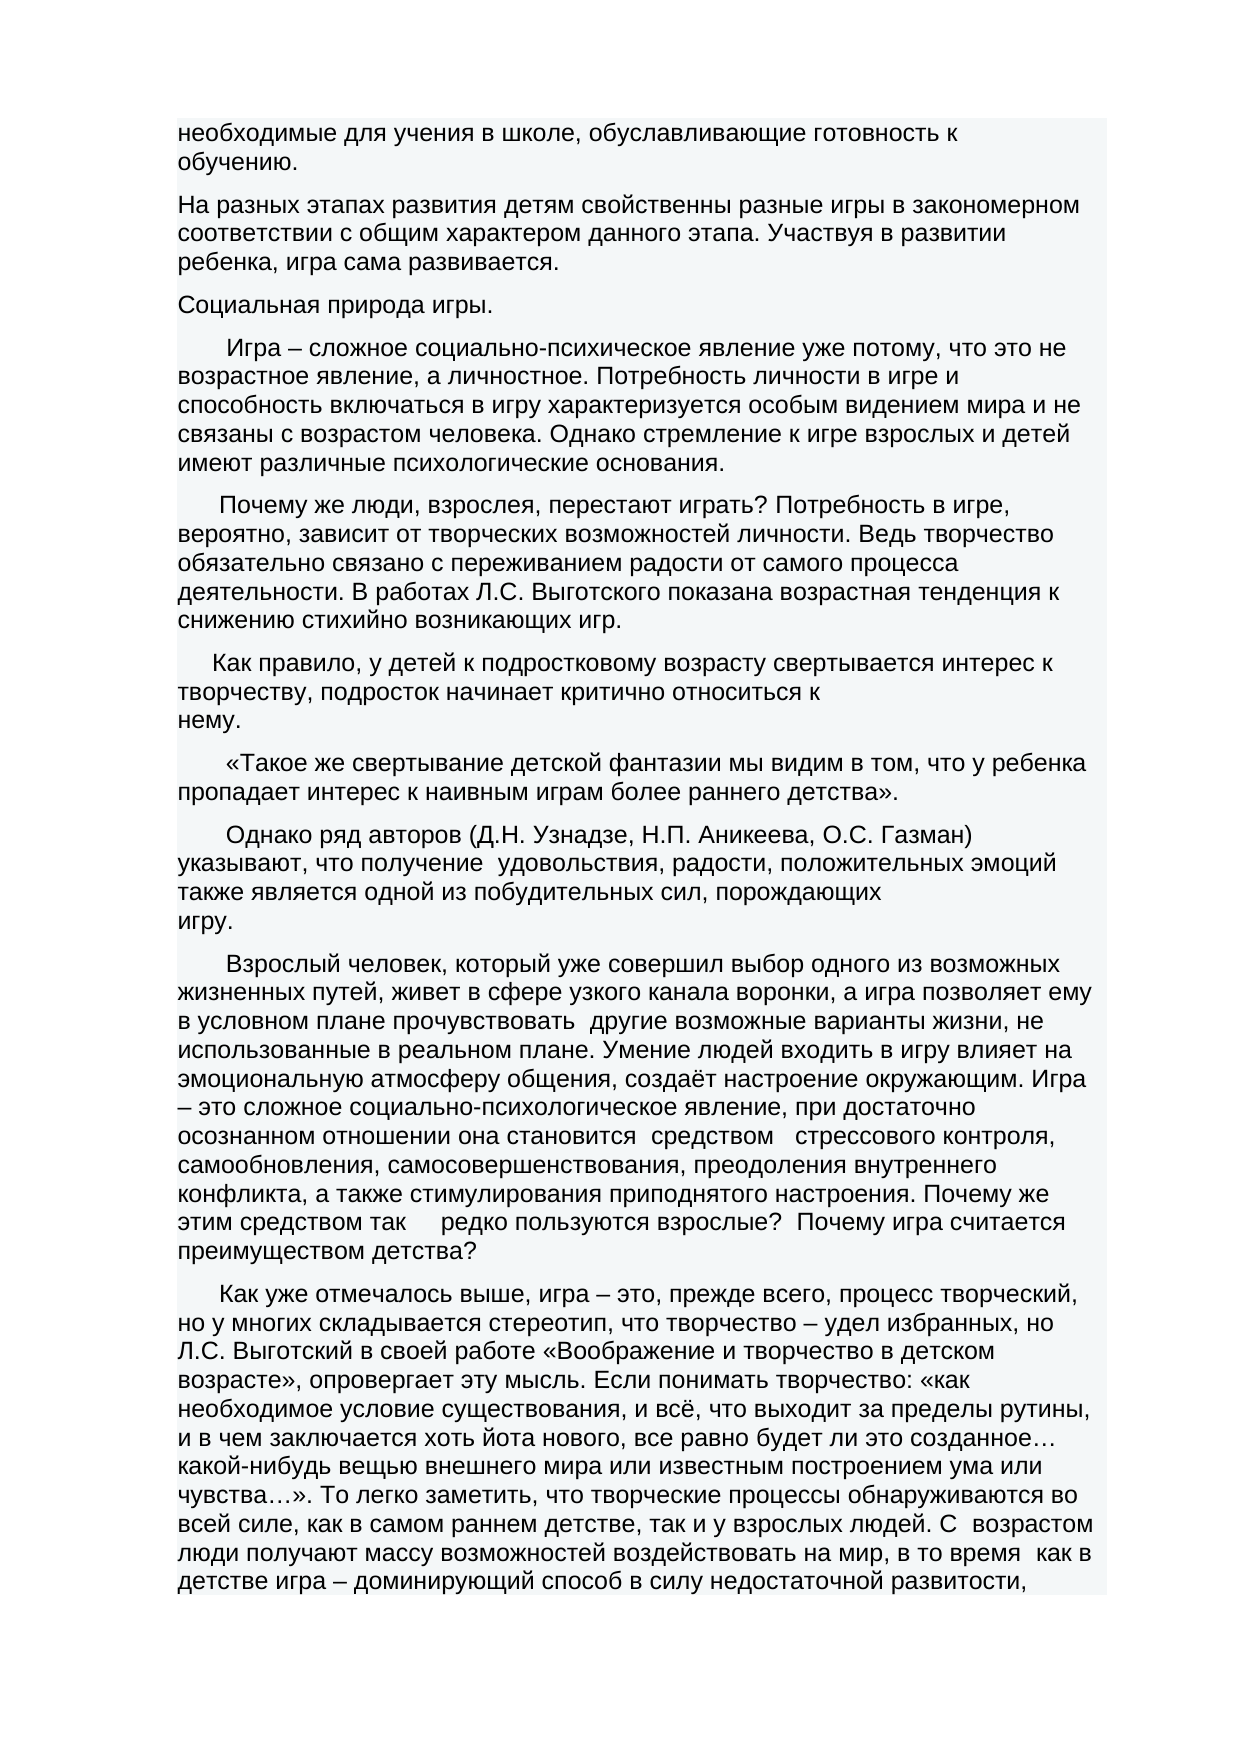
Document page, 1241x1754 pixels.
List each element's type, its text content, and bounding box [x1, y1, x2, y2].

text Социальная природа игры. [177, 290, 1107, 319]
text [177, 118, 1107, 176]
text «Такое же свертывание детской фантазии мы видим в том, что у ребенка пропадает интерес к наивным играм более раннего детства». [177, 748, 1107, 806]
text Как правило, у детей к подростковому возрасту свертывается интерес к творчеству, подросток начинает критично относиться к нему. [177, 648, 1107, 734]
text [177, 1279, 1107, 1595]
text Почему же люди, взрослея, перестают играть? Потребность в игре, вероятно, зависит от творческих возможностей личности. Ведь творчество обязательно связано с переживанием радости от самого процесса деятельности. В работах Л.С. Выготского показана возрастная тенденция к снижению стихийно возникающих игр. [177, 490, 1107, 634]
text На разных этапах развития детям свойственны разные игры в закономерном соответствии с общим характером данного этапа. Участвуя в развитии ребенка, игра сама развивается. [177, 190, 1107, 276]
text Однако ряд авторов (Д.Н. Узнадзе, Н.П. Аникеева, О.С. Газман) указывают, что получение удовольствия, радости, положительных эмоций также является одной из побудительных сил, порождающих игру. [177, 820, 1107, 935]
text Игра – сложное социально-психическое явление уже потому, что это не возрастное явление, а личностное. Потребность личности в игре и способность включаться в игру характеризуется особым видением мира и не связаны с возрастом человека. Однако стремление к игре взрослых и детей имеют различные психологические основания. [177, 333, 1107, 476]
text Взрослый человек, который уже совершил выбор одного из возможных жизненных путей, живет в сфере узкого канала воронки, а игра позволяет ему в условном плане прочувствовать другие возможные варианты жизни, не использованные в реальном плане. Умение людей входить в игру влияет на эмоциональную атмосферу общения, создаёт настроение окружающим. Игра – это сложное социально-психологическое явление, при достаточно осознанном отношении она становится средством стрессового контроля, самообновления, самосовершенствования, преодоления внутреннего конфликта, а также стимулирования приподнятого настроения. Почему же этим средством так редко пользуются взрослые? Почему игра считается преимуществом детства? [177, 949, 1107, 1265]
